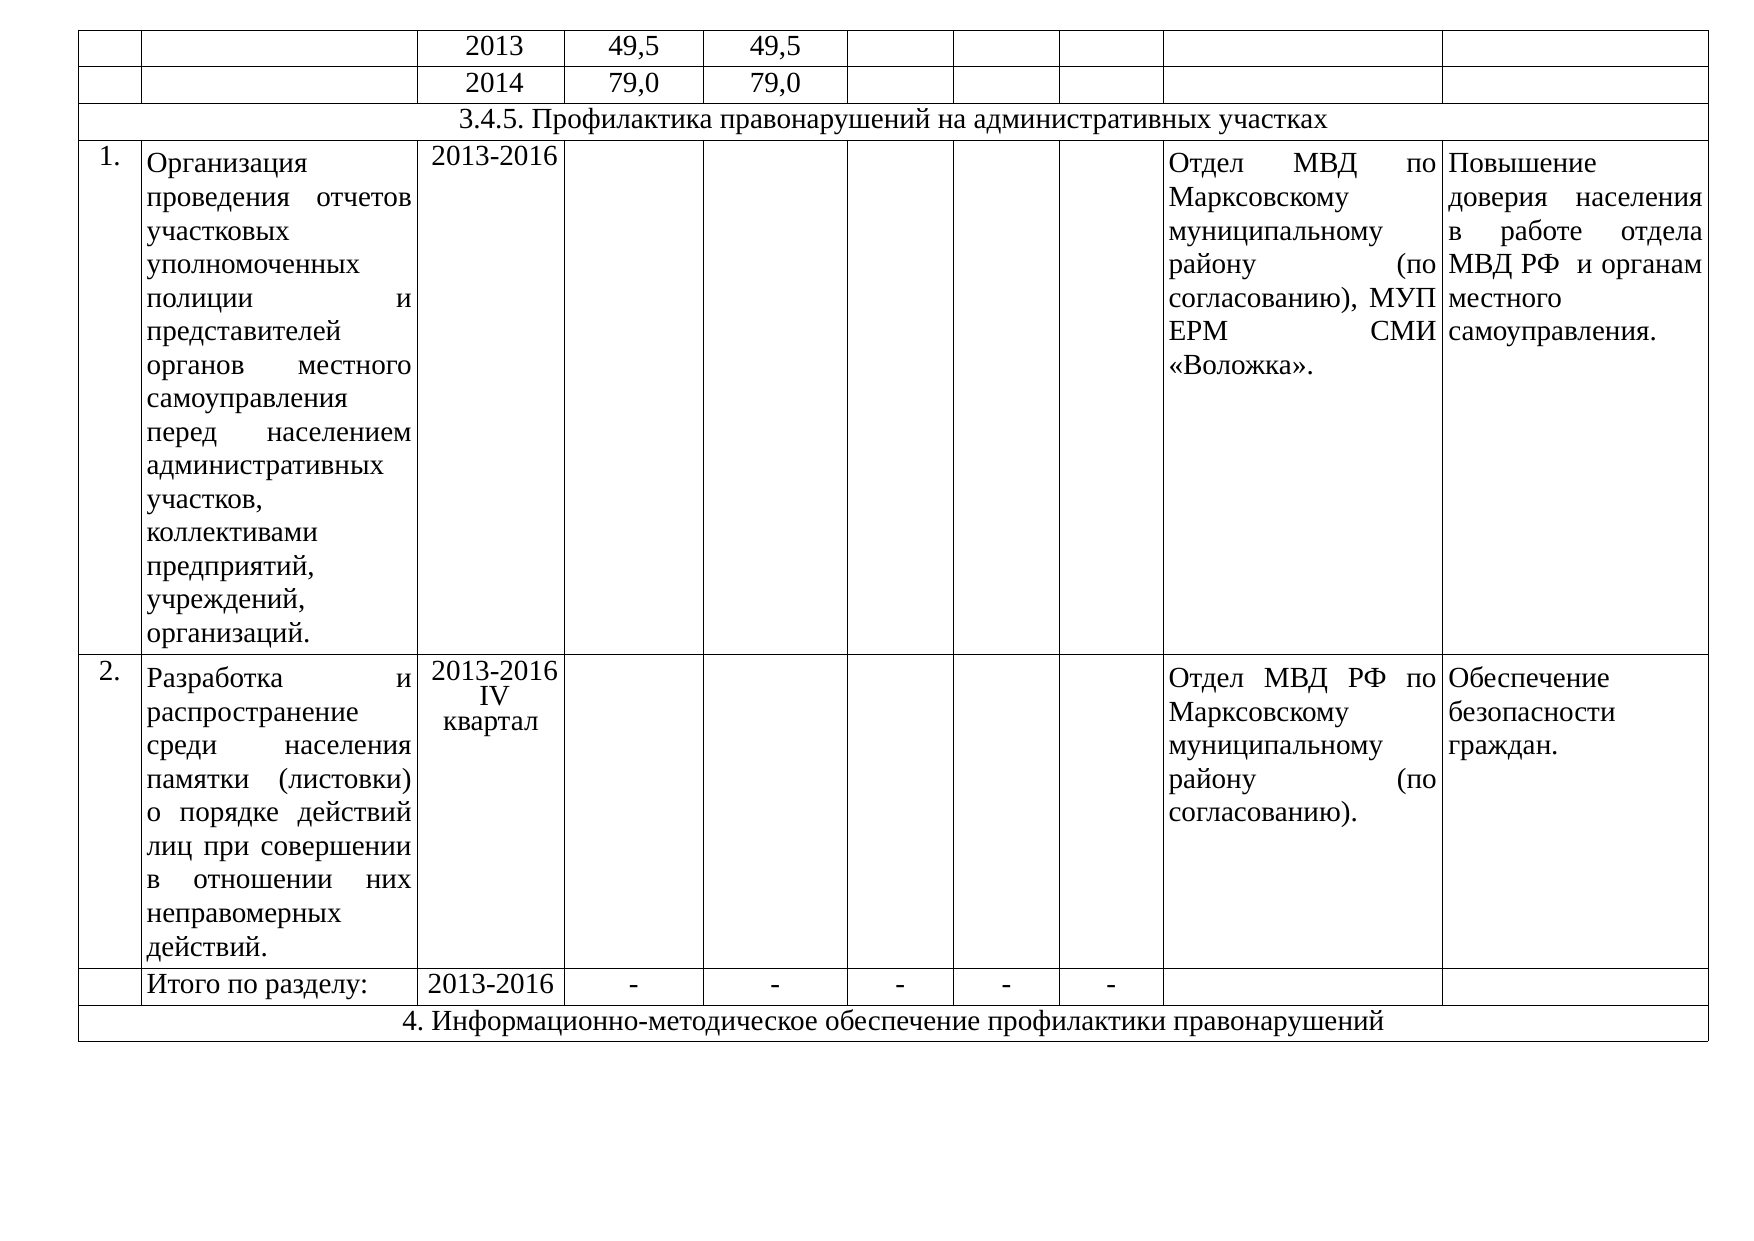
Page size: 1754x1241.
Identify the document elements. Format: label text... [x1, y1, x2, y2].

table_cell 2013-2016 IV квартал [418, 655, 564, 968]
table_cell 79,0 [565, 67, 703, 103]
table_cell - [954, 969, 1059, 1004]
table_cell [1060, 141, 1163, 654]
table_cell - [1060, 969, 1163, 1004]
table_cell 49,5 [704, 31, 847, 66]
table_cell Разработка и распространение среди населения памятки (листовки) о порядке действий лиц при совершении в отношении них неправомерных действий. [142, 655, 417, 968]
table_cell 2. [79, 655, 141, 968]
table_cell [704, 141, 847, 654]
table_cell [79, 31, 141, 66]
table_cell 79,0 [704, 67, 847, 103]
table_cell [1060, 67, 1163, 103]
table_cell - [565, 969, 703, 1004]
table_cell 1. [79, 141, 141, 654]
table_cell [565, 655, 703, 968]
table_cell [1443, 31, 1708, 66]
table_cell [142, 31, 417, 66]
table_cell [1164, 67, 1442, 103]
table_cell [848, 31, 953, 66]
table_cell [1443, 67, 1708, 103]
table_cell 49,5 [565, 31, 703, 66]
table_cell [79, 969, 141, 1004]
table_cell [565, 141, 703, 654]
table_cell [142, 67, 417, 103]
table_cell Отдел МВД по Марксовскому муниципальному району (по согласованию), МУП ЕРМ СМИ «Воложка». [1164, 141, 1442, 654]
table_cell Итого по разделу: [142, 969, 417, 1004]
table_cell [954, 67, 1059, 103]
table_cell [1443, 969, 1708, 1004]
table_cell 4. Информационно-методическое обеспечение профилактики правонарушений [79, 1006, 1708, 1041]
table_cell [954, 141, 1059, 654]
table_cell - [848, 969, 953, 1004]
table_cell 2013 [418, 31, 564, 66]
table_cell 2013-2016 [418, 969, 564, 1004]
table_cell [79, 67, 141, 103]
table_cell 3.4.5. Профилактика правонарушений на административных участках [79, 104, 1708, 139]
table_cell [704, 655, 847, 968]
table_cell [848, 655, 953, 968]
table_cell Организация проведения отчетов участковых уполномоченных полиции и представителей органов местного самоуправления перед населением административных участков, коллективами предприятий, учреждений, организаций. [142, 141, 417, 654]
table_cell [848, 141, 953, 654]
table_cell 2013-2016 [418, 141, 564, 654]
table_cell - [704, 969, 847, 1004]
table_cell [1164, 969, 1442, 1004]
table_cell Обеспечение безопасности граждан. [1443, 655, 1708, 968]
table_cell [848, 67, 953, 103]
table_cell [1060, 655, 1163, 968]
table_cell [954, 31, 1059, 66]
table_cell [1060, 31, 1163, 66]
table_cell [1164, 31, 1442, 66]
table_cell Отдел МВД РФ по Марксовскому муниципальному району (по согласованию). [1164, 655, 1442, 968]
table_cell Повышение доверия населения в работе отдела МВД РФ и органам местного самоуправления. [1443, 141, 1708, 654]
table_cell 2014 [418, 67, 564, 103]
table_cell [954, 655, 1059, 968]
